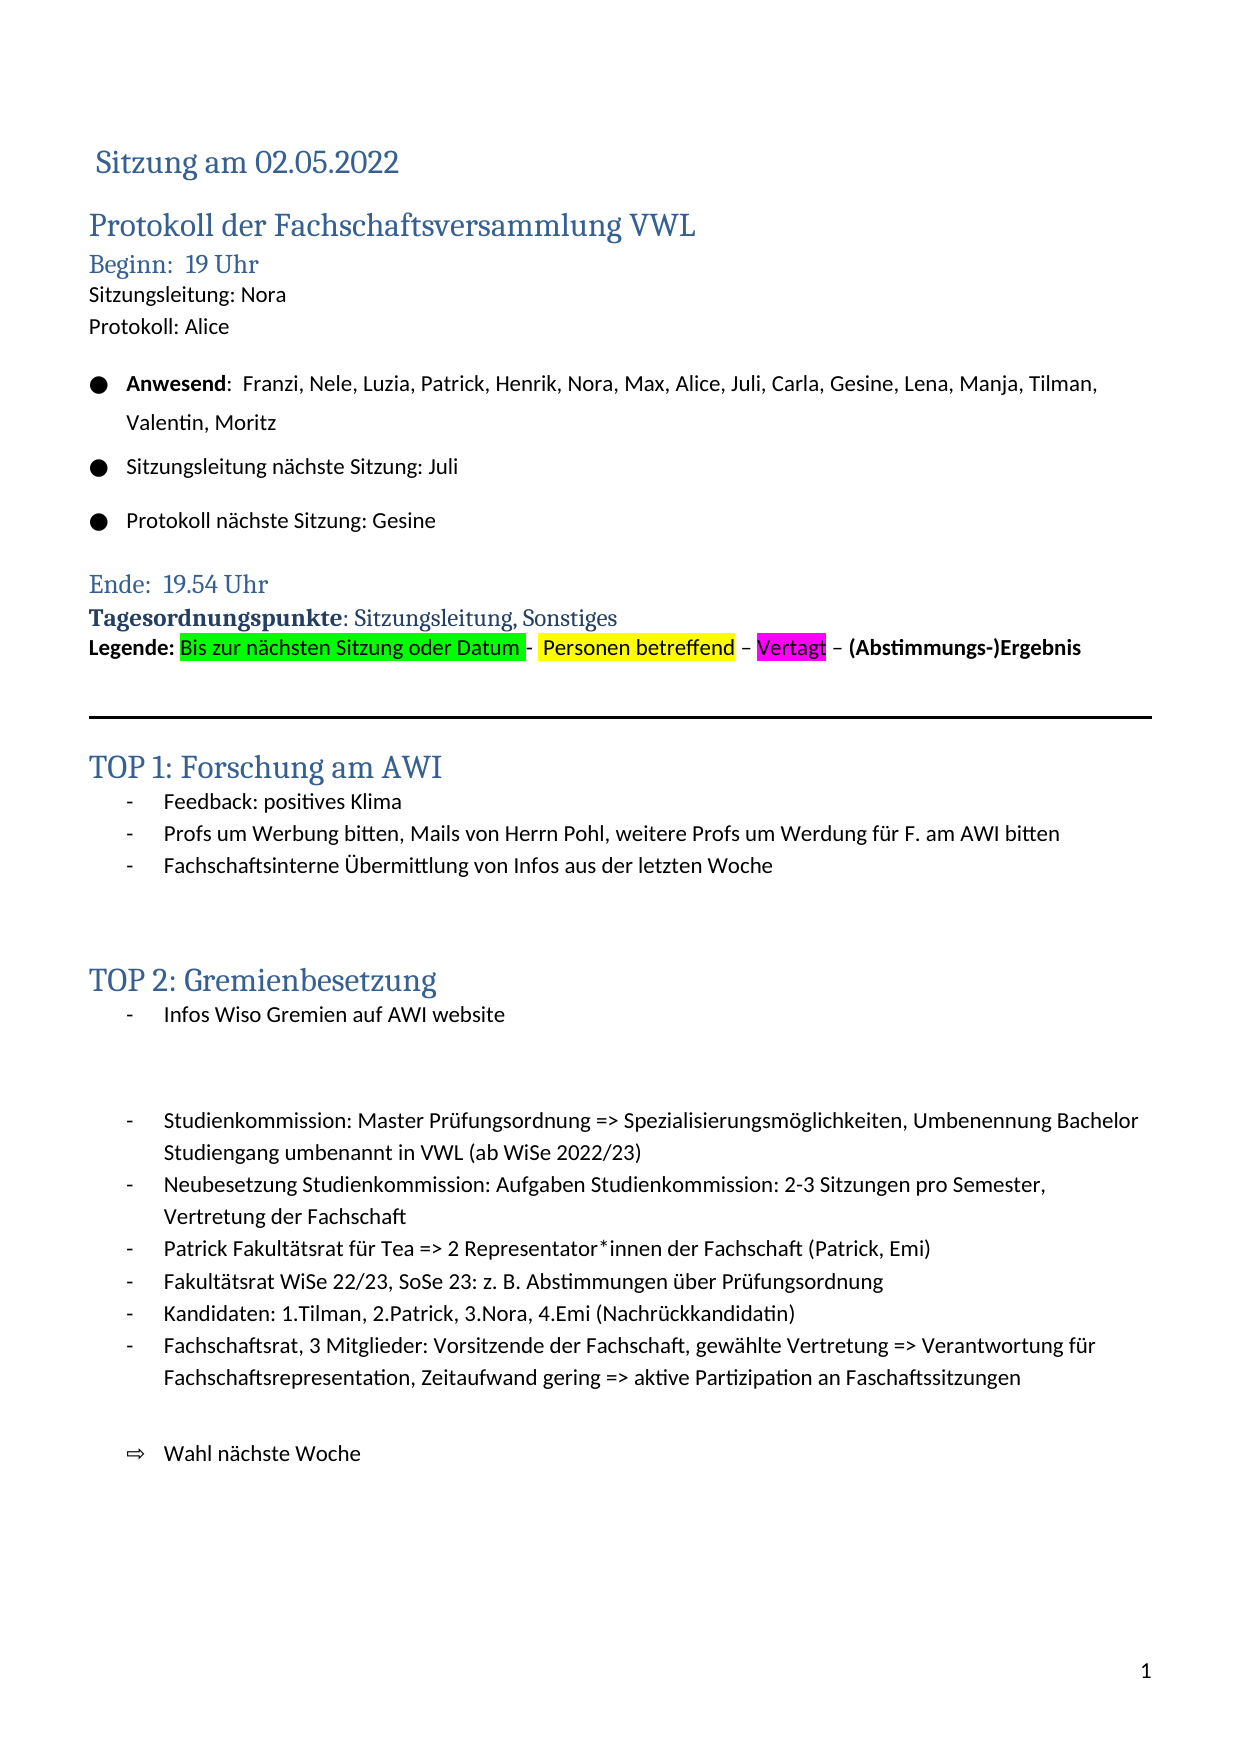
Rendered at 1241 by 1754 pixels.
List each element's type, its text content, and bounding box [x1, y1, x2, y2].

list Anwesend: Franzi, Nele, Luzia, Patrick, Henrik, Nora, Max, Alice, Juli, Carla, Gesine, Lena, Manja, Tilman, Valentin, Moritz [89, 357, 1152, 436]
list Fachschaftsrat, 3 Mitglieder: Vorsitzende der Fachschaft, gewählte Vertretung => Verantwortung für Fachschaftsrepresentation, Zeitaufwand gering => aktive Partizipation an Faschaftssitzungen [126, 1331, 1152, 1391]
text Legende: Bis zur nächsten Sitzung oder Datum - Personen betreffend – Vertagt – (Abstimmungs-)Ergebnis [826, 633, 1152, 661]
subtitle Sitzung am 02.05.2022 [89, 143, 1152, 181]
subtitle Tagesordnungspunkte: Sitzungsleitung, Sonstiges [89, 604, 1152, 633]
list Feedback: positives Klima [126, 787, 1152, 815]
list Sitzungsleitung nächste Sitzung: Juli [89, 440, 1152, 487]
list Profs um Werbung bitten, Mails von Herrn Pohl, weitere Profs um Werdung für F. am AWI bitten [126, 819, 1152, 847]
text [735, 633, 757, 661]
list Protokoll nächste Sitzung: Gesine [89, 494, 1152, 541]
subtitle Ende: 19.54 Uhr [89, 569, 1152, 600]
subtitle Protokoll der Fachschaftsversammlung VWL [89, 206, 1152, 245]
list Studienkommission: Master Prüfungsordnung => Spezialisierungsmöglichkeiten, Umbenennung Bachelor Studiengang umbenannt in VWL (ab WiSe 2022/23) [126, 1106, 1152, 1166]
text Sitzungsleitung: Nora Protokoll: Alice [89, 280, 1152, 340]
list Fakultätsrat WiSe 22/23, SoSe 23: z. B. Abstimmungen über Prüfungsordnung [126, 1267, 1152, 1295]
list Kandidaten: 1.Tilman, 2.Patrick, 3.Nora, 4.Emi (Nachrückkandidatin) [126, 1299, 1152, 1327]
list Fachschaftsinterne Übermittlung von Infos aus der letzten Woche [126, 851, 1152, 879]
list Wahl nächste Woche [126, 1428, 1152, 1475]
subtitle TOP 1: Forschung am AWI [89, 748, 1152, 787]
list Neubesetzung Studienkommission: Aufgaben Studienkommission: 2-3 Sitzungen pro Semester, Vertretung der Fachschaft [126, 1170, 1152, 1230]
list Infos Wiso Gremien auf AWI website [126, 1000, 1152, 1028]
list Patrick Fakultätsrat für Tea => 2 Representator*innen der Fachschaft (Patrick, Emi) [126, 1234, 1152, 1263]
subtitle TOP 2: Gremienbesetzung [89, 961, 1152, 1000]
subtitle Beginn: 19 Uhr [89, 249, 1152, 280]
